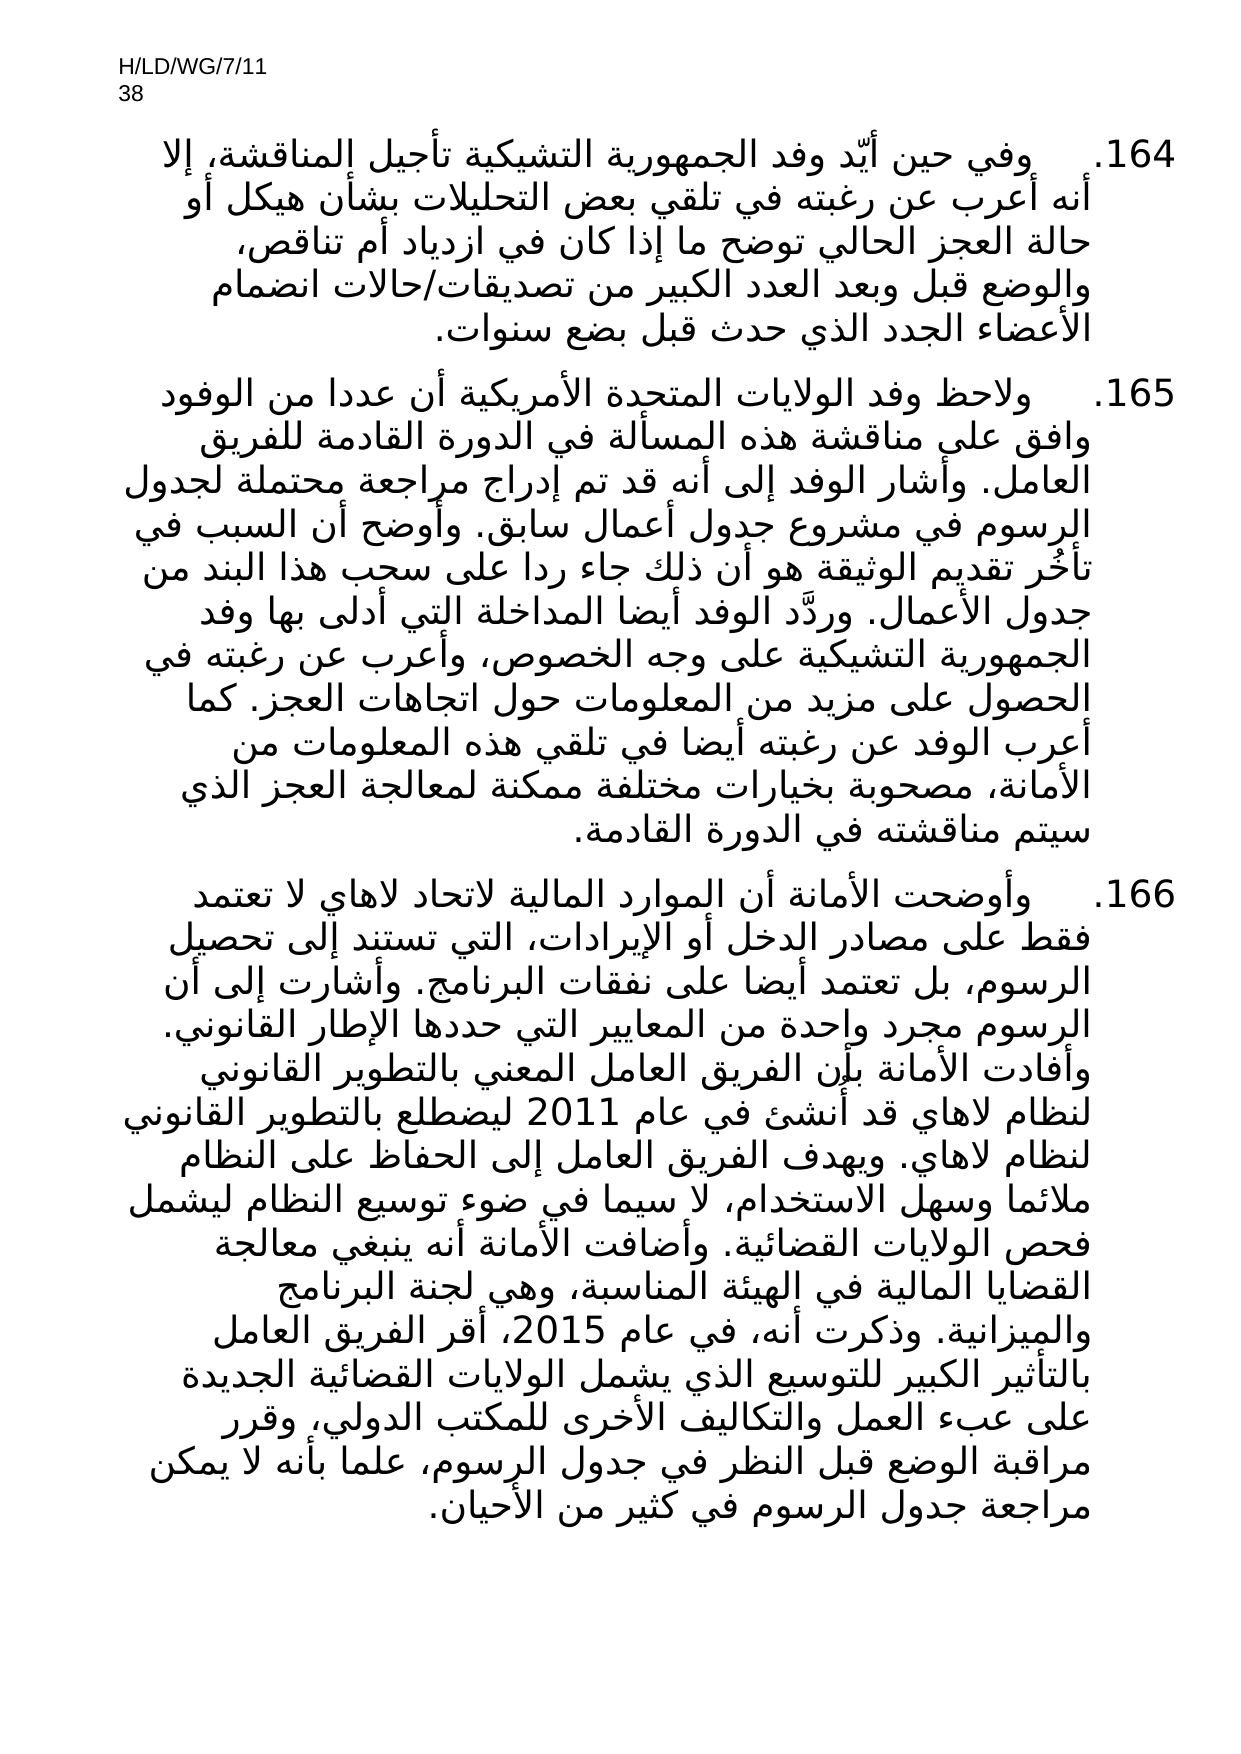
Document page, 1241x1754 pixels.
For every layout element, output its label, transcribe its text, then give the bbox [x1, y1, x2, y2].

text وأوضحت الأمانة أن الموارد المالية لاتحاد لاهاي لا تعتمد فقط على مصادر الدخل أو الإيرادات، التي تستند إلى تحصيل الرسوم، بل تعتمد أيضا على نفقات البرنامج. وأشارت إلى أن الرسوم مجرد واحدة من المعايير التي حددها الإطار القانوني. وأفادت الأمانة بأن الفريق العامل المعني بالتطوير القانوني لنظام لاهاي قد أُنشئ في عام 2011 ليضطلع بالتطوير القانوني لنظام لاهاي. ويهدف الفريق العامل إلى الحفاظ على النظام ملائما وسهل الاستخدام، لا سيما في ضوء توسيع النظام ليشمل فحص الولايات القضائية. وأضافت الأمانة أنه ينبغي معالجة القضايا المالية في الهيئة المناسبة، وهي لجنة البرنامج والميزانية. وذكرت أنه، في عام 2015، أقر الفريق العامل بالتأثير الكبير للتوسيع الذي يشمل الولايات القضائية الجديدة على عبء العمل والتكاليف الأخرى للمكتب الدولي، وقرر مراقبة الوضع قبل النظر في جدول الرسوم، علما بأنه لا يمكن مراجعة جدول الرسوم في كثير من الأحيان. [118, 872, 1092, 1527]
text ولاحظ وفد الولايات المتحدة الأمريكية أن عددا من الوفود وافق على مناقشة هذه المسألة في الدورة القادمة للفريق العامل. وأشار الوفد إلى أنه قد تم إدراج مراجعة محتملة لجدول الرسوم في مشروع جدول أعمال سابق. وأوضح أن السبب في تأخُر تقديم الوثيقة هو أن ذلك جاء ردا على سحب هذا البند من جدول الأعمال. وردَّد الوفد أيضا المداخلة التي أدلى بها وفد الجمهورية التشيكية على وجه الخصوص، وأعرب عن رغبته في الحصول على مزيد من المعلومات حول اتجاهات العجز. كما أعرب الوفد عن رغبته أيضا في تلقي هذه المعلومات من الأمانة، مصحوبة بخيارات مختلفة ممكنة لمعالجة العجز الذي سيتم مناقشته في الدورة القادمة. [118, 371, 1092, 851]
text وفي حين أيّد وفد الجمهورية التشيكية تأجيل المناقشة، إلا أنه أعرب عن رغبته في تلقي بعض التحليلات بشأن هيكل أو حالة العجز الحالي توضح ما إذا كان في ازدياد أم تناقص، والوضع قبل وبعد العدد الكبير من تصديقات/حالات انضمام الأعضاء الجدد الذي حدث قبل بضع سنوات. [118, 132, 1092, 350]
